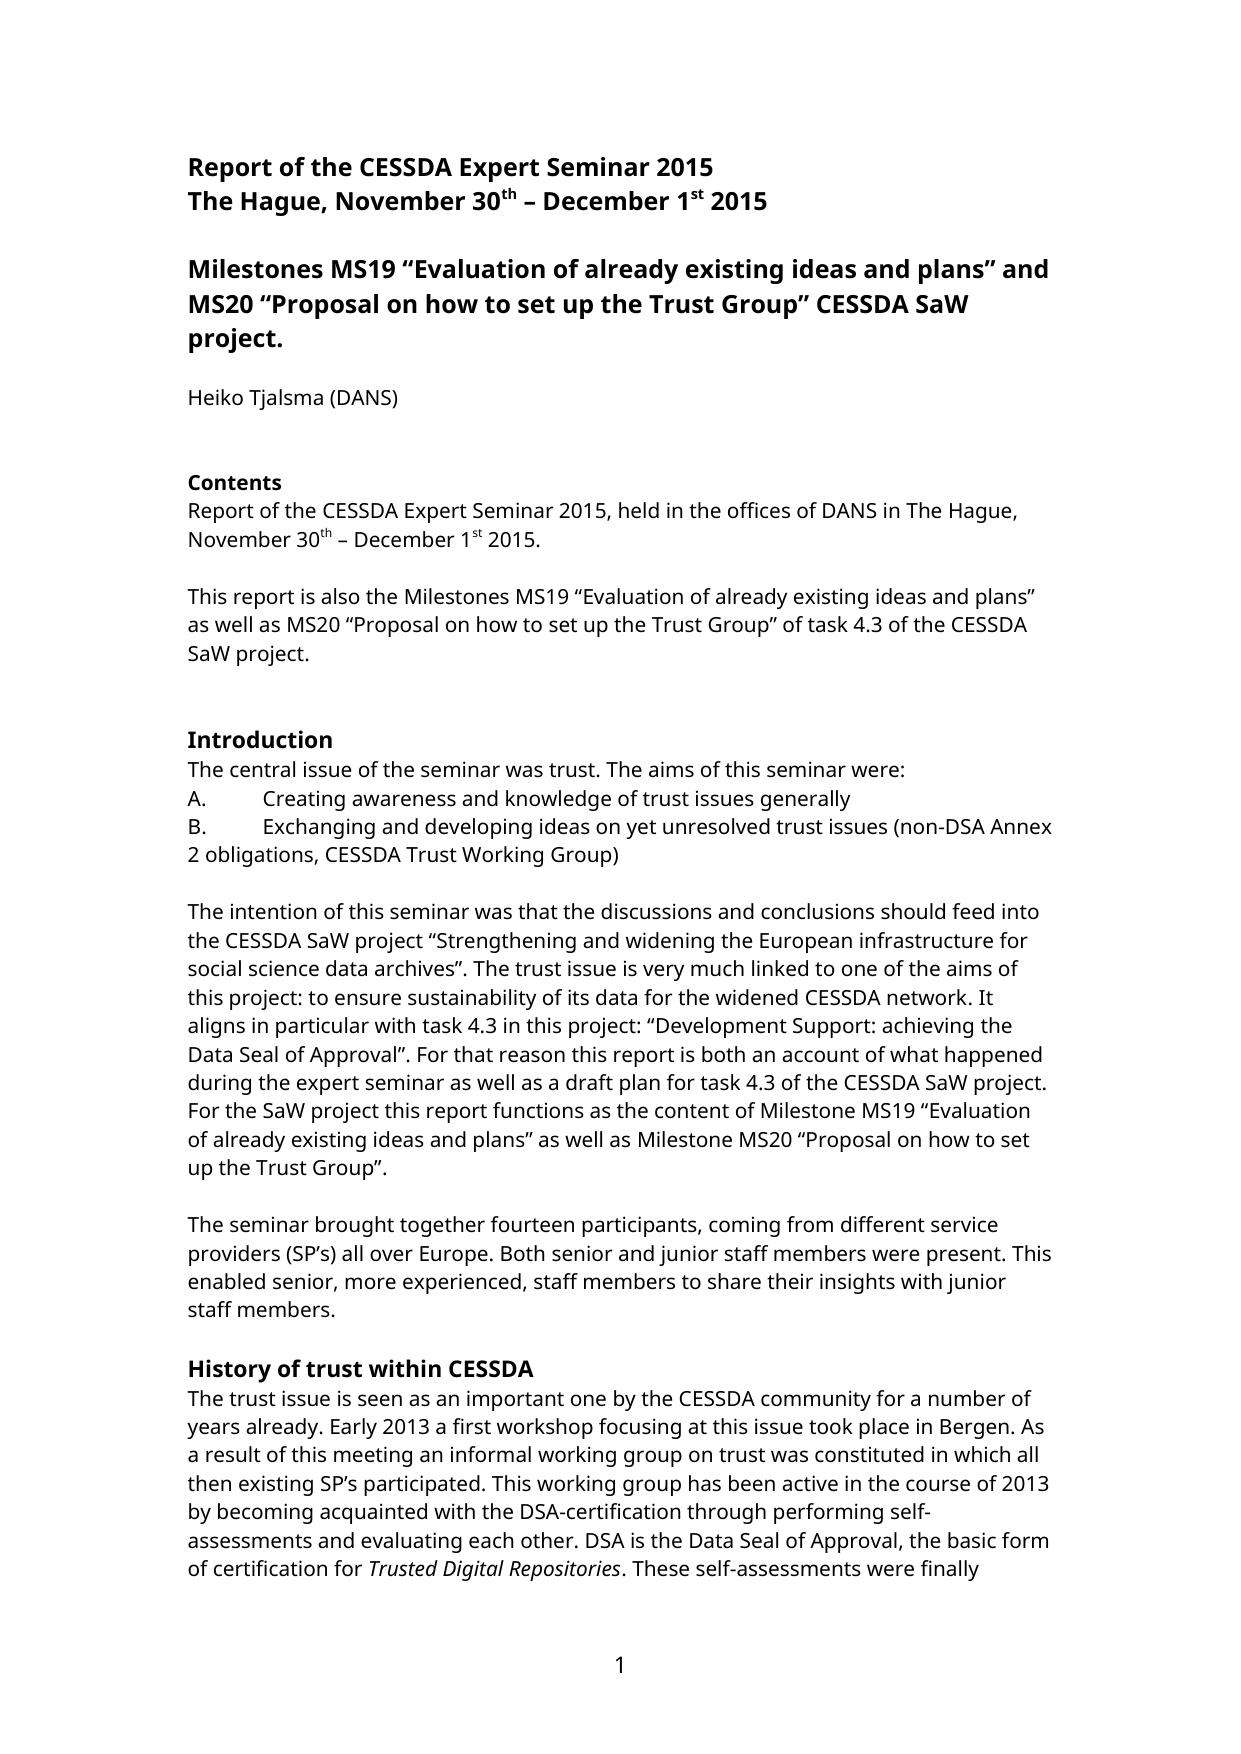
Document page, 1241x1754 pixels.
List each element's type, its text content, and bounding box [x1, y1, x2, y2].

text The central issue of the seminar was trust. The aims of this seminar were: [187, 755, 1053, 784]
text The seminar brought together fourteen participants, coming from different service providers (SP’s) all over Europe. Both senior and junior staff members were present. This enabled senior, more experienced, staff members to share their insights with junior staff members. [187, 1210, 1053, 1324]
text Contents [187, 468, 1053, 497]
text Milestones MS19 “Evaluation of already existing ideas and plans” and MS20 “Proposal on how to set up the Trust Group” CESSDA SaW project. [187, 252, 1053, 354]
list Creating awareness and knowledge of trust issues generally [187, 784, 1053, 812]
text Report of the CESSDA Expert Seminar 2015 [187, 150, 1053, 184]
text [187, 1384, 1053, 1583]
text This report is also the Milestones MS19 “Evaluation of already existing ideas and plans” as well as MS20 “Proposal on how to set up the Trust Group” of task 4.3 of the CESSDA SaW project. [187, 582, 1053, 667]
text The intention of this seminar was that the discussions and conclusions should feed into the CESSDA SaW project “Strengthening and widening the European infrastructure for social science data archives”. The trust issue is very much linked to one of the aims of this project: to ensure sustainability of its data for the widened CESSDA network. It aligns in particular with task 4.3 in this project: “Development Support: achieving the Data Seal of Approval”. For that reason this report is both an account of what happened during the expert seminar as well as a draft plan for task 4.3 of the CESSDA SaW project. For the SaW project this report functions as the content of Milestone MS19 “Evaluation of already existing ideas and plans” as well as Milestone MS20 “Proposal on how to set up the Trust Group”. [187, 897, 1053, 1182]
text Report of the CESSDA Expert Seminar 2015, held in the offices of DANS in The Hague, November 30th – December 1st 2015. [187, 497, 1053, 553]
text History of trust within CESSDA [187, 1352, 1053, 1384]
list Exchanging and developing ideas on yet unresolved trust issues (non-DSA Annex 2 obligations, CESSDA Trust Working Group) [187, 812, 1053, 869]
text Heiko Tjalsma (DANS) [187, 383, 1053, 411]
text The Hague, November 30th – December 1st 2015 [187, 184, 1053, 218]
text Introduction [187, 724, 1053, 755]
